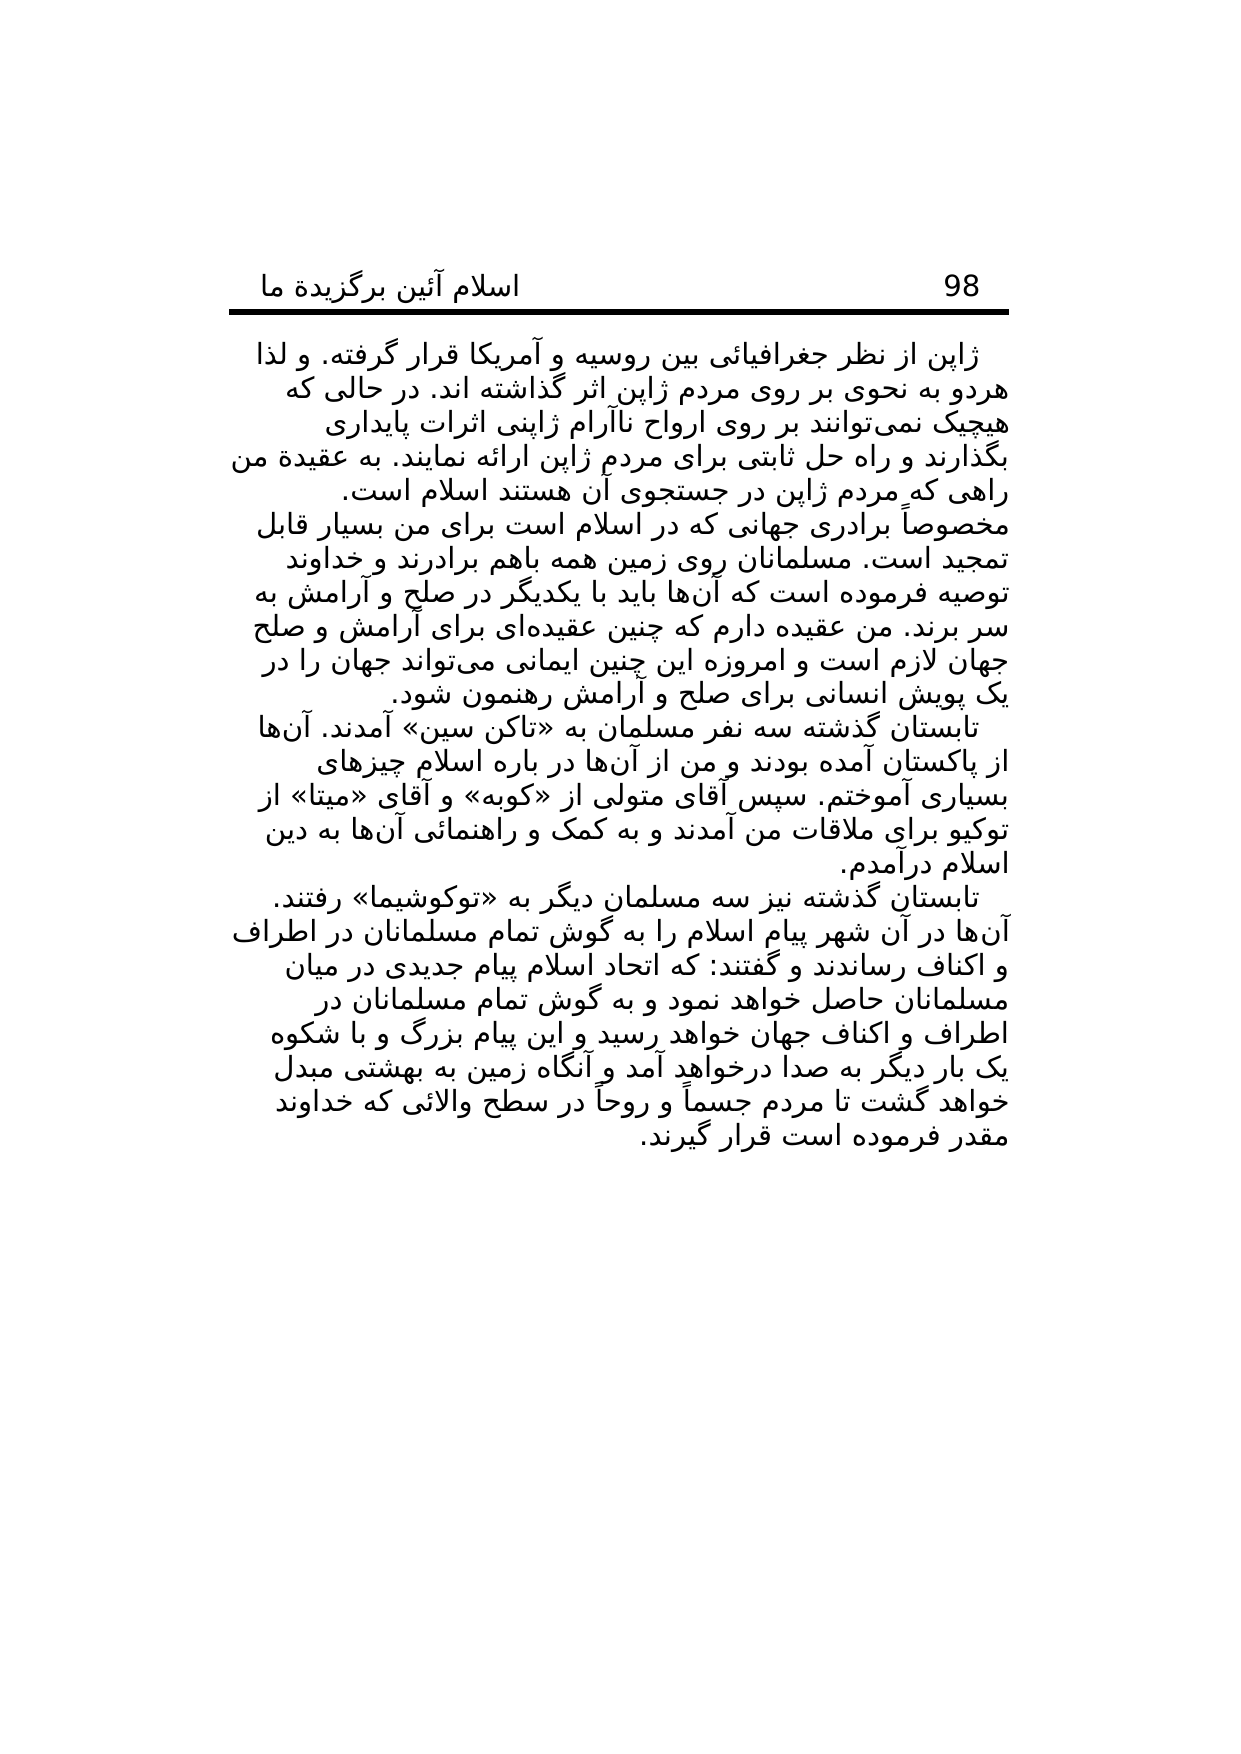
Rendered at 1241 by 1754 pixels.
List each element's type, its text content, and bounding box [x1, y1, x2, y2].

text تابستان گذشته سه نفر مسلمان به «تاکن سین» آمدند. آن‌ها از پاکستان آمده بودند و من از آن‌ها در باره اسلام چیزهای بسیاری آموختم. سپس آقای متولی از «کوبه» و آقای «میتا» از توکیو برای ملاقات من آمدند و به کمک و راهنمائی آن‌ها به دین اسلام درآمدم. [230, 711, 1010, 881]
text ژاپن از نظر جغرافیائی بین روسیه و آمریکا قرار گرفته. و لذا هردو به نحوی بر روی مردم ژاپن اثر گذاشته اند. در حالی که هیچیک نمی‌توانند بر روی ارواح ناآرام ژاپنی اثرات پایداری بگذارند و راه حل ثابتی برای مردم ژاپن ارائه نمایند. به عقیدة من راهی که مردم ژاپن در جستجوی آن هستند اسلام است. مخصوصاً برادری جهانی که در اسلام است برای من بسیار قابل تمجید است. مسلمانان روی زمین همه باهم برادرند و خداوند توصیه فرموده است که آن‌ها باید با یکدیگر در صلح و آرامش به سر برند. من عقیده دارم که چنین عقیده‌ای برای آرامش و صلح جهان لازم است و امروزه این چنین ایمانی می‌تواند جهان را در یک پویش انسانی برای صلح و آرامش رهنمون شود. [230, 337, 1010, 711]
text تابستان گذشته نیز سه مسلمان دیگر به «توکوشیما» رفتند. آن‌ها در آن شهر پیام اسلام را به گوش تمام مسلمانان در اطراف و اکناف رساندند و گفتند: که اتحاد اسلام پیام جدیدی در میان مسلمانان حاصل خواهد نمود و به گوش تمام مسلمانان در اطراف و اکناف جهان خواهد رسید و این پیام بزرگ و با شکوه یک بار دیگر به صدا درخواهد آمد و آنگاه زمین به بهشتی مبدل خواهد گشت تا مردم جسماً و روحاً در سطح والائی که خداوند مقدر فرموده است قرار گیرند. [230, 881, 1010, 1152]
